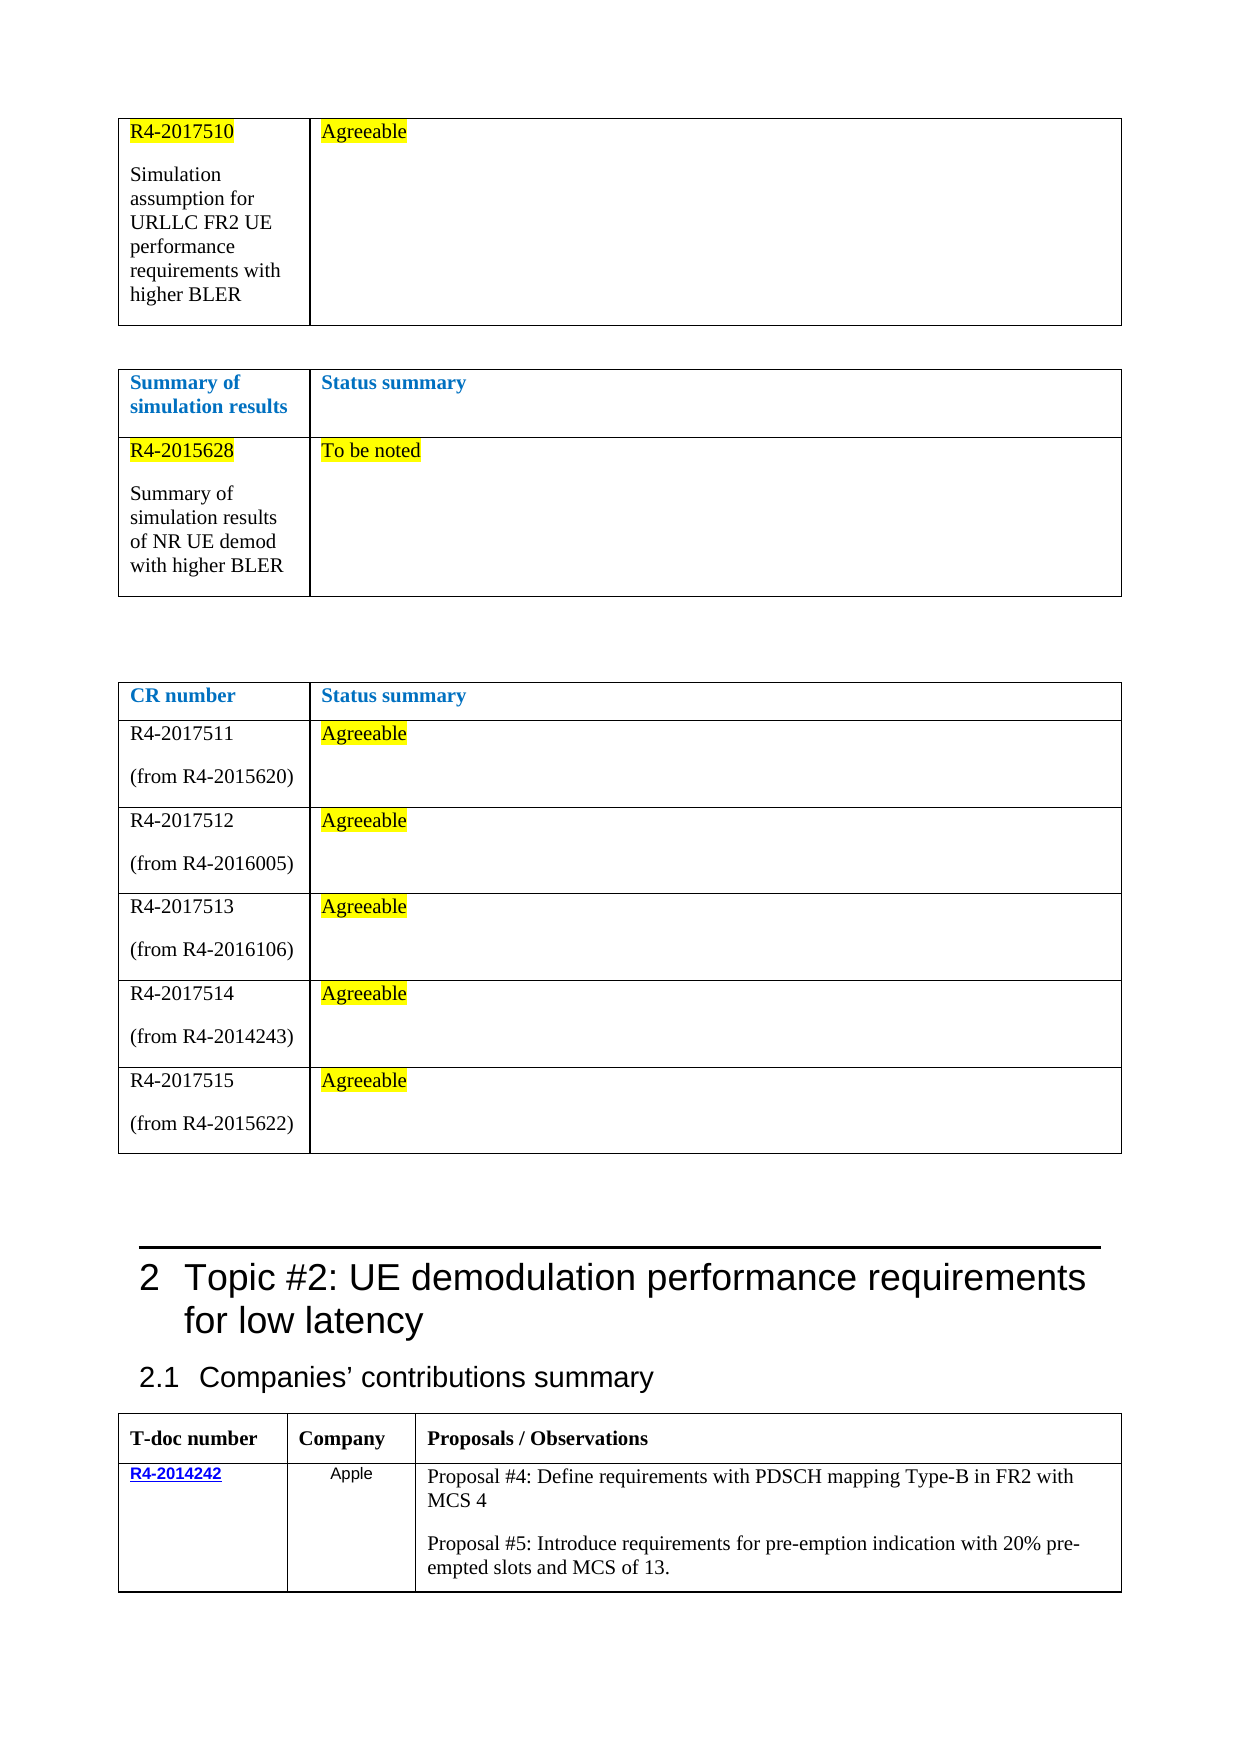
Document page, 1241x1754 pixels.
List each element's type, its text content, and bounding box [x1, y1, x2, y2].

table_cell R4-2017510 Simulation assumption for URLLC FR2 UE performance requirements with higher BLER [119, 119, 309, 325]
table_header T-doc number [119, 1414, 287, 1463]
table_cell R4-2017513 (from R4-2016106) [119, 894, 309, 980]
table_cell Agreeable [311, 981, 1121, 1067]
subtitle Topic #2: UE demodulation performance requirements for low latency [139, 1249, 1101, 1342]
table_cell Agreeable [311, 808, 1121, 893]
table_cell R4-2017514 (from R4-2014243) [119, 981, 309, 1067]
table_header Company [288, 1414, 415, 1463]
table_header Proposals / Observations [416, 1414, 1121, 1463]
table_cell R4-2017515 (from R4-2015622) [119, 1068, 309, 1153]
table_cell To be noted [311, 438, 1121, 596]
subtitle Companies’ contributions summary [139, 1361, 1101, 1394]
table_cell Agreeable [311, 1068, 1121, 1153]
table_cell Agreeable [311, 894, 1121, 980]
table_header Summary of simulation results [119, 370, 309, 437]
table_header Status summary [311, 683, 1121, 720]
table_header CR number [119, 683, 309, 720]
table_cell Agreeable [311, 721, 1121, 807]
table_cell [416, 1464, 1121, 1591]
table_cell R4-2014242 [119, 1464, 287, 1591]
table_cell R4-2015628 Summary of simulation results of NR UE demod with higher BLER [119, 438, 309, 596]
table_header Status summary [311, 370, 1121, 437]
table_cell R4-2017511 (from R4-2015620) [119, 721, 309, 807]
table_cell R4-2017512 (from R4-2016005) [119, 808, 309, 893]
table_cell Agreeable [311, 119, 1121, 325]
table_cell Apple [288, 1464, 415, 1591]
